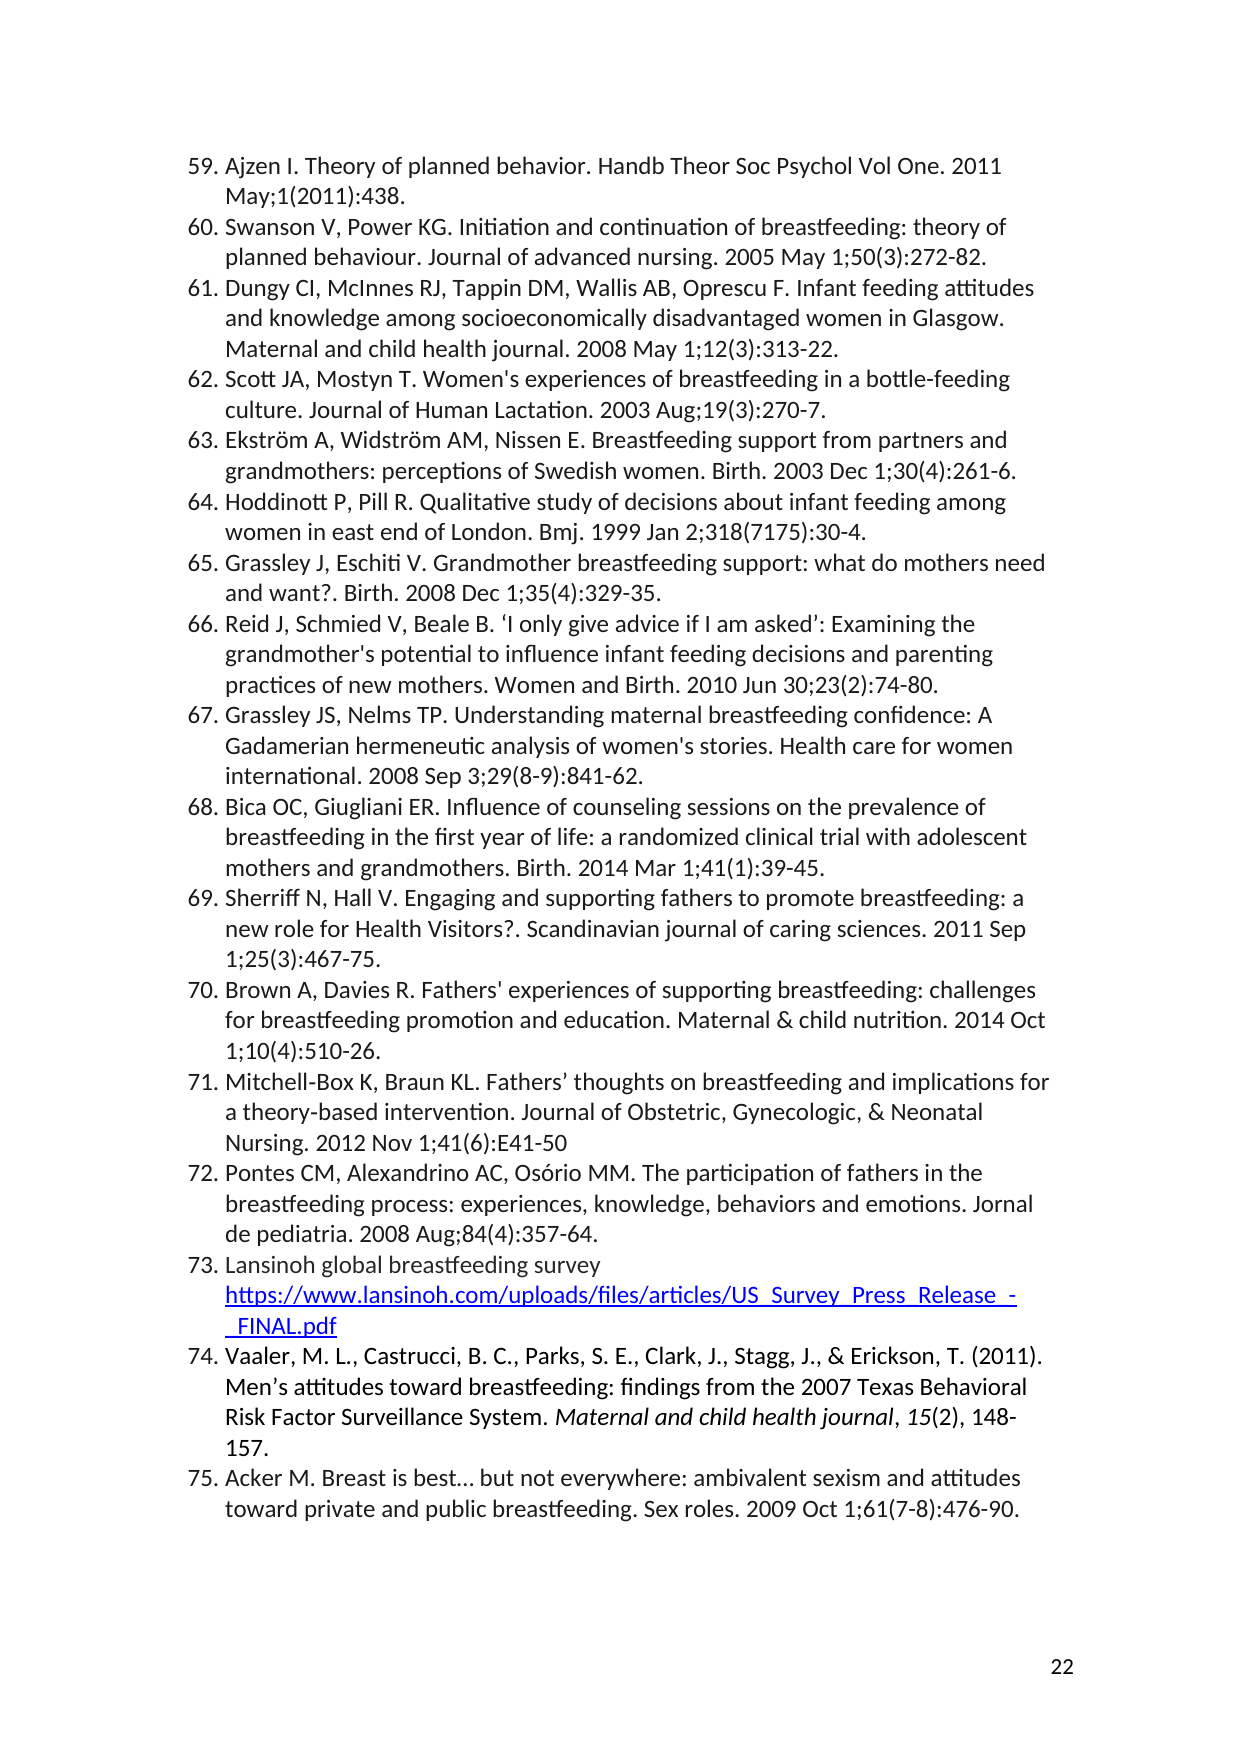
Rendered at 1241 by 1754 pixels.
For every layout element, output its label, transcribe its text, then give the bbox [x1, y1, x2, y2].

list Acker M. Breast is best… but not everywhere: ambivalent sexism and attitudes toward private and public breastfeeding. Sex roles. 2009 Oct 1;61(7-8):476-90. [187, 1462, 1053, 1523]
list Hoddinott P, Pill R. Qualitative study of decisions about infant feeding among women in east end of London. Bmj. 1999 Jan 2;318(7175):30-4. [187, 486, 1053, 547]
list Vaaler, M. L., Castrucci, B. C., Parks, S. E., Clark, J., Stagg, J., & Erickson, T. (2011). Men’s attitudes toward breastfeeding: findings from the 2007 Texas Behavioral Risk Factor Surveillance System. Maternal and child health journal, 15(2), 148-157. [187, 1340, 1053, 1462]
list Brown A, Davies R. Fathers' experiences of supporting breastfeeding: challenges for breastfeeding promotion and education. Maternal & child nutrition. 2014 Oct 1;10(4):510-26. [187, 974, 1053, 1066]
list Grassley J, Eschiti V. Grandmother breastfeeding support: what do mothers need and want?. Birth. 2008 Dec 1;35(4):329-35. [187, 547, 1053, 608]
list Ajzen I. Theory of planned behavior. Handb Theor Soc Psychol Vol One. 2011 May;1(2011):438. [187, 150, 1053, 211]
list Mitchell‐Box K, Braun KL. Fathers’ thoughts on breastfeeding and implications for a theory‐based intervention. Journal of Obstetric, Gynecologic, & Neonatal Nursing. 2012 Nov 1;41(6):E41-50 [187, 1066, 1053, 1157]
list Sherriff N, Hall V. Engaging and supporting fathers to promote breastfeeding: a new role for Health Visitors?. Scandinavian journal of caring sciences. 2011 Sep 1;25(3):467-75. [187, 882, 1053, 974]
list Pontes CM, Alexandrino AC, Osório MM. The participation of fathers in the breastfeeding process: experiences, knowledge, behaviors and emotions. Jornal de pediatria. 2008 Aug;84(4):357-64. [187, 1157, 1053, 1249]
list Lansinoh global breastfeeding survey https://www.lansinoh.com/uploads/files/articles/US_Survey_Press_Release_-_FINAL.pdf [187, 1249, 1053, 1340]
list Ekström A, Widström AM, Nissen E. Breastfeeding support from partners and grandmothers: perceptions of Swedish women. Birth. 2003 Dec 1;30(4):261-6. [187, 425, 1053, 486]
list Dungy CI, McInnes RJ, Tappin DM, Wallis AB, Oprescu F. Infant feeding attitudes and knowledge among socioeconomically disadvantaged women in Glasgow. Maternal and child health journal. 2008 May 1;12(3):313-22. [187, 272, 1053, 364]
list Scott JA, Mostyn T. Women's experiences of breastfeeding in a bottle-feeding culture. Journal of Human Lactation. 2003 Aug;19(3):270-7. [187, 364, 1053, 425]
list Bica OC, Giugliani ER. Influence of counseling sessions on the prevalence of breastfeeding in the first year of life: a randomized clinical trial with adolescent mothers and grandmothers. Birth. 2014 Mar 1;41(1):39-45. [187, 791, 1053, 882]
list Grassley JS, Nelms TP. Understanding maternal breastfeeding confidence: A Gadamerian hermeneutic analysis of women's stories. Health care for women international. 2008 Sep 3;29(8-9):841-62. [187, 699, 1053, 791]
list Reid J, Schmied V, Beale B. ‘I only give advice if I am asked’: Examining the grandmother's potential to influence infant feeding decisions and parenting practices of new mothers. Women and Birth. 2010 Jun 30;23(2):74-80. [187, 608, 1053, 699]
list Swanson V, Power KG. Initiation and continuation of breastfeeding: theory of planned behaviour. Journal of advanced nursing. 2005 May 1;50(3):272-82. [187, 211, 1053, 272]
